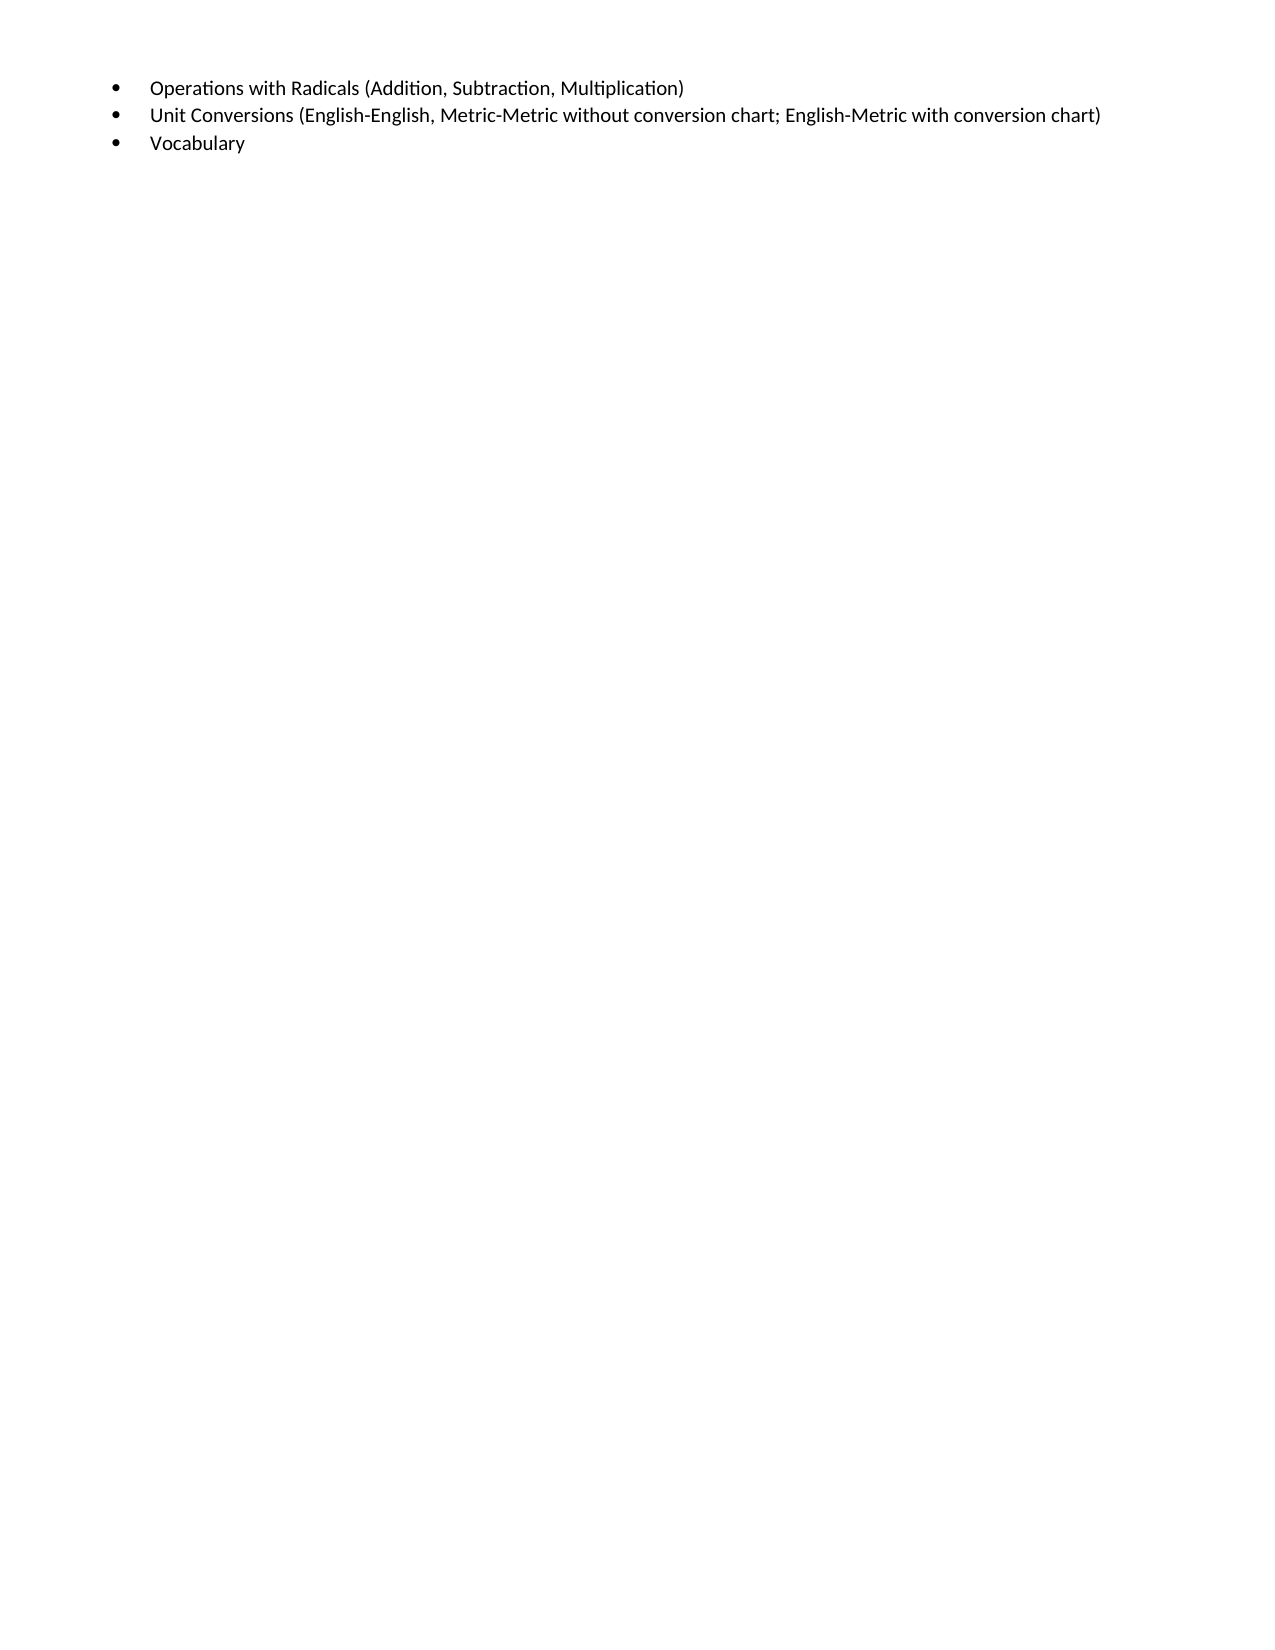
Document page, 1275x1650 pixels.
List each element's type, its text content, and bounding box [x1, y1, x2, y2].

list Operations with Radicals (Addition, Subtraction, Multiplication) [112, 75, 1200, 100]
list Vocabulary [112, 130, 1200, 155]
list Unit Conversions (English-English, Metric-Metric without conversion chart; English-Metric with conversion chart) [112, 102, 1200, 128]
